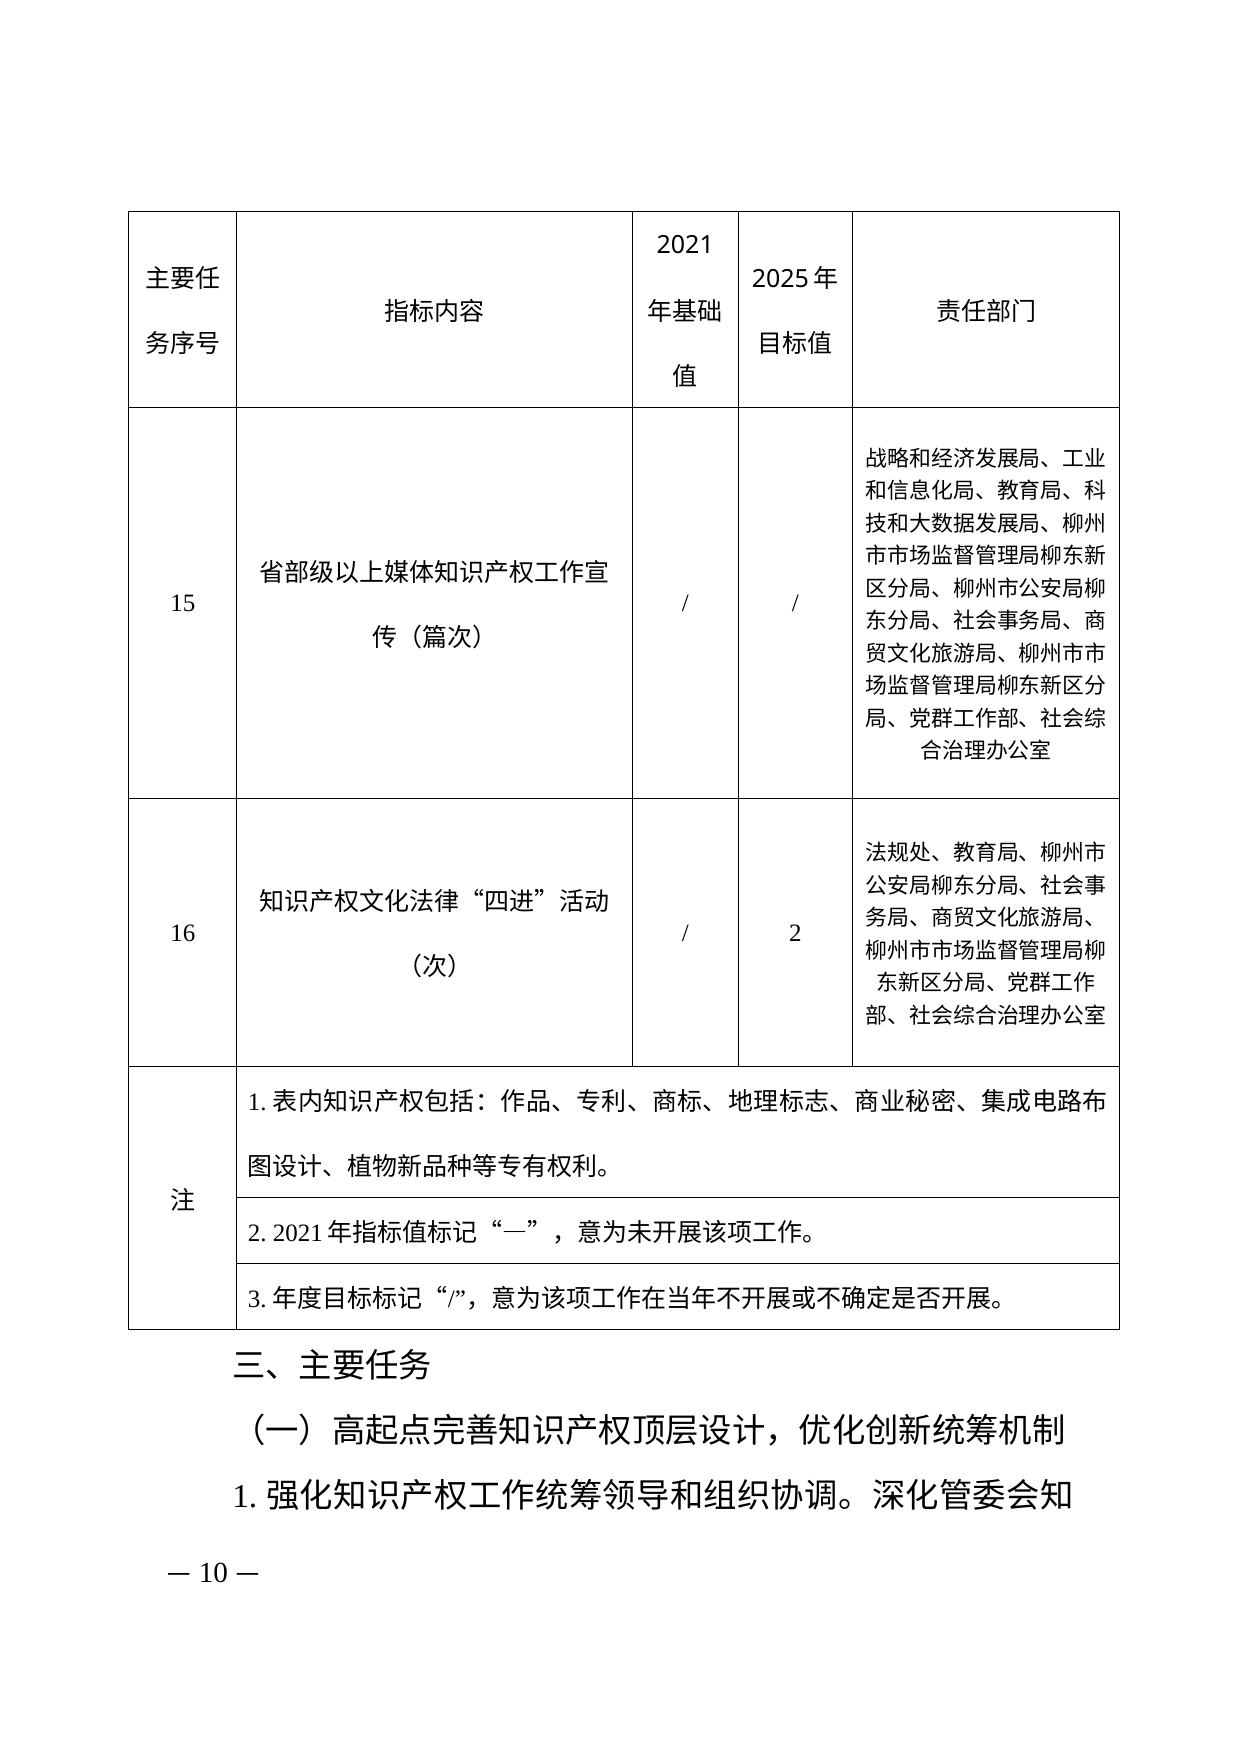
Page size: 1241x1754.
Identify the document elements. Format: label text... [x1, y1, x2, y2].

table_cell 2 [739, 799, 852, 1066]
table_cell 表内知识产权包括：作品、专利、商标、地理标志、商业秘密、集成电路布图设计、植物新品种等专有权利。 [237, 1067, 1119, 1197]
list 主要任务 [165, 1330, 1075, 1395]
table_header 指标内容 [237, 212, 632, 407]
table_header 2021年基础值 [633, 212, 738, 407]
table_cell 知识产权文化法律“四进”活动（次） [237, 799, 632, 1066]
table_cell 法规处、教育局、柳州市公安局柳东分局、社会事务局、商贸文化旅游局、柳州市市场监督管理局柳东新区分局、党群工作部、社会综合治理办公室 [853, 799, 1119, 1066]
table_cell 注 [129, 1067, 236, 1329]
list （一）高起点完善知识产权顶层设计，优化创新统筹机制 [165, 1395, 1075, 1460]
table_header 责任部门 [853, 212, 1119, 407]
table_cell 2021年指标值标记“—”，意为未开展该项工作。 [237, 1198, 1119, 1263]
table_cell / [739, 408, 852, 798]
table_header 主要任务序号 [129, 212, 236, 407]
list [165, 1460, 1075, 1525]
table_cell 战略和经济发展局、工业和信息化局、教育局、科技和大数据发展局、柳州市市场监督管理局柳东新区分局、柳州市公安局柳东分局、社会事务局、商贸文化旅游局、柳州市市场监督管理局柳东新区分局、党群工作部、社会综合治理办公室 [853, 408, 1119, 798]
table_cell 年度目标标记“/”，意为该项工作在当年不开展或不确定是否开展。 [237, 1264, 1119, 1329]
table_cell 省部级以上媒体知识产权工作宣传（篇次） [237, 408, 632, 798]
table_header 2025年目标值 [739, 212, 852, 407]
table_cell 15 [129, 408, 236, 798]
table_cell / [633, 799, 738, 1066]
table_cell / [633, 408, 738, 798]
table_cell 16 [129, 799, 236, 1066]
